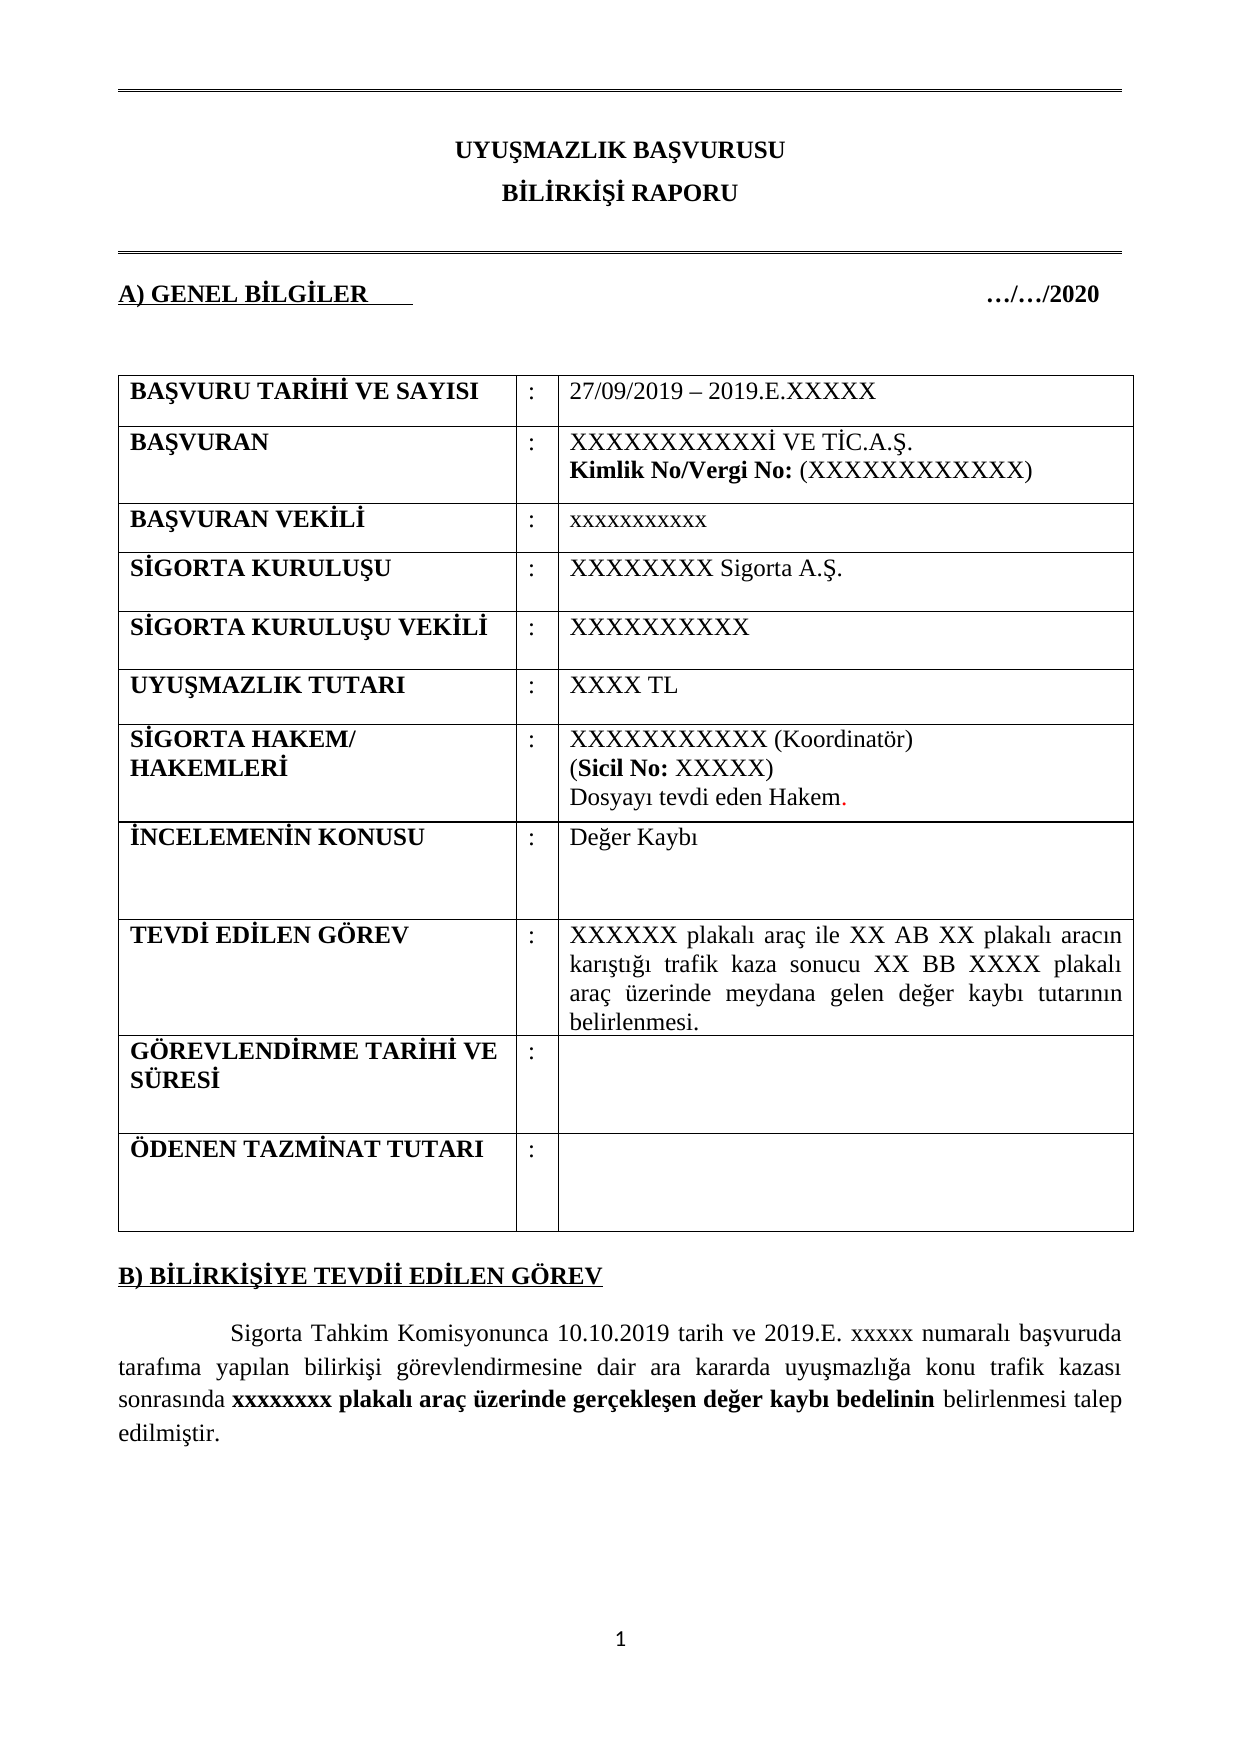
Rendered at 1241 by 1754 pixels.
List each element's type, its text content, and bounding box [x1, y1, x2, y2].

table_cell XXXXXXXXXXXİ VE TİC.A.Ş. Kimlik No/Vergi No: (XXXXXXXXXXXX) [559, 427, 1133, 503]
table_cell SİGORTA KURULUŞU [119, 553, 516, 611]
table_cell BAŞVURAN VEKİLİ [119, 504, 516, 552]
table_cell [559, 1036, 1133, 1133]
text B) BİLİRKİŞİYE TEVDİİ EDİLEN GÖREV [118, 1261, 1122, 1290]
text UYUŞMAZLIK BAŞVURUSU [118, 135, 1122, 164]
table_cell ÖDENEN TAZMİNAT TUTARI [119, 1134, 516, 1231]
table_cell : [517, 553, 558, 611]
table_cell SİGORTA KURULUŞU VEKİLİ [119, 612, 516, 669]
table_cell XXXX TL [559, 670, 1133, 723]
table_cell İNCELEMENİN KONUSU [119, 823, 516, 919]
table_header : [517, 376, 558, 426]
table_cell : [517, 823, 558, 919]
table_cell xxxxxxxxxxx [559, 504, 1133, 552]
text A) GENEL BİLGİLER …/…/2020 [118, 279, 1122, 307]
text BİLİRKİŞİ RAPORU [118, 178, 1122, 207]
table_cell XXXXXXXX Sigorta A.Ş. [559, 553, 1133, 611]
table_cell GÖREVLENDİRME TARİHİ VE SÜRESİ [119, 1036, 516, 1133]
table_cell SİGORTA HAKEM/ HAKEMLERİ [119, 725, 516, 821]
table_header BAŞVURU TARİHİ VE SAYISI [119, 376, 516, 426]
table_cell Değer Kaybı [559, 823, 1133, 919]
table_cell : [517, 612, 558, 669]
table_cell : [517, 920, 558, 1035]
table_cell : [517, 670, 558, 723]
table_cell XXXXXXXXXXX (Koordinatör) (Sicil No: XXXXX) Dosyayı tevdi eden Hakem. [559, 725, 1133, 821]
table_cell : [517, 725, 558, 821]
table_cell XXXXXX plakalı araç ile XX AB XX plakalı aracın karıştığı trafik kaza sonucu XX BB XXXX plakalı araç üzerinde meydana gelen değer kaybı tutarının belirlenmesi. [559, 920, 1133, 1035]
table_cell : [517, 427, 558, 503]
table_cell XXXXXXXXXX [559, 612, 1133, 669]
table_cell : [517, 1134, 558, 1231]
text Sigorta Tahkim Komisyonunca 10.10.2019 tarih ve 2019.E. xxxxx numaralı başvuruda tarafıma yapılan bilirkişi görevlendirmesine dair ara kararda uyuşmazlığa konu trafik kazası sonrasında xxxxxxxx plakalı araç üzerinde gerçekleşen değer kaybı bedelinin belirlenmesi talep edilmiştir. [118, 1318, 1122, 1446]
table_cell : [517, 504, 558, 552]
table_cell BAŞVURAN [119, 427, 516, 503]
table_cell TEVDİ EDİLEN GÖREV [119, 920, 516, 1035]
table_cell : [517, 1036, 558, 1133]
table_cell UYUŞMAZLIK TUTARI [119, 670, 516, 723]
table_cell [559, 1134, 1133, 1231]
table_header 27/09/2019 – 2019.E.XXXXX [559, 376, 1133, 426]
